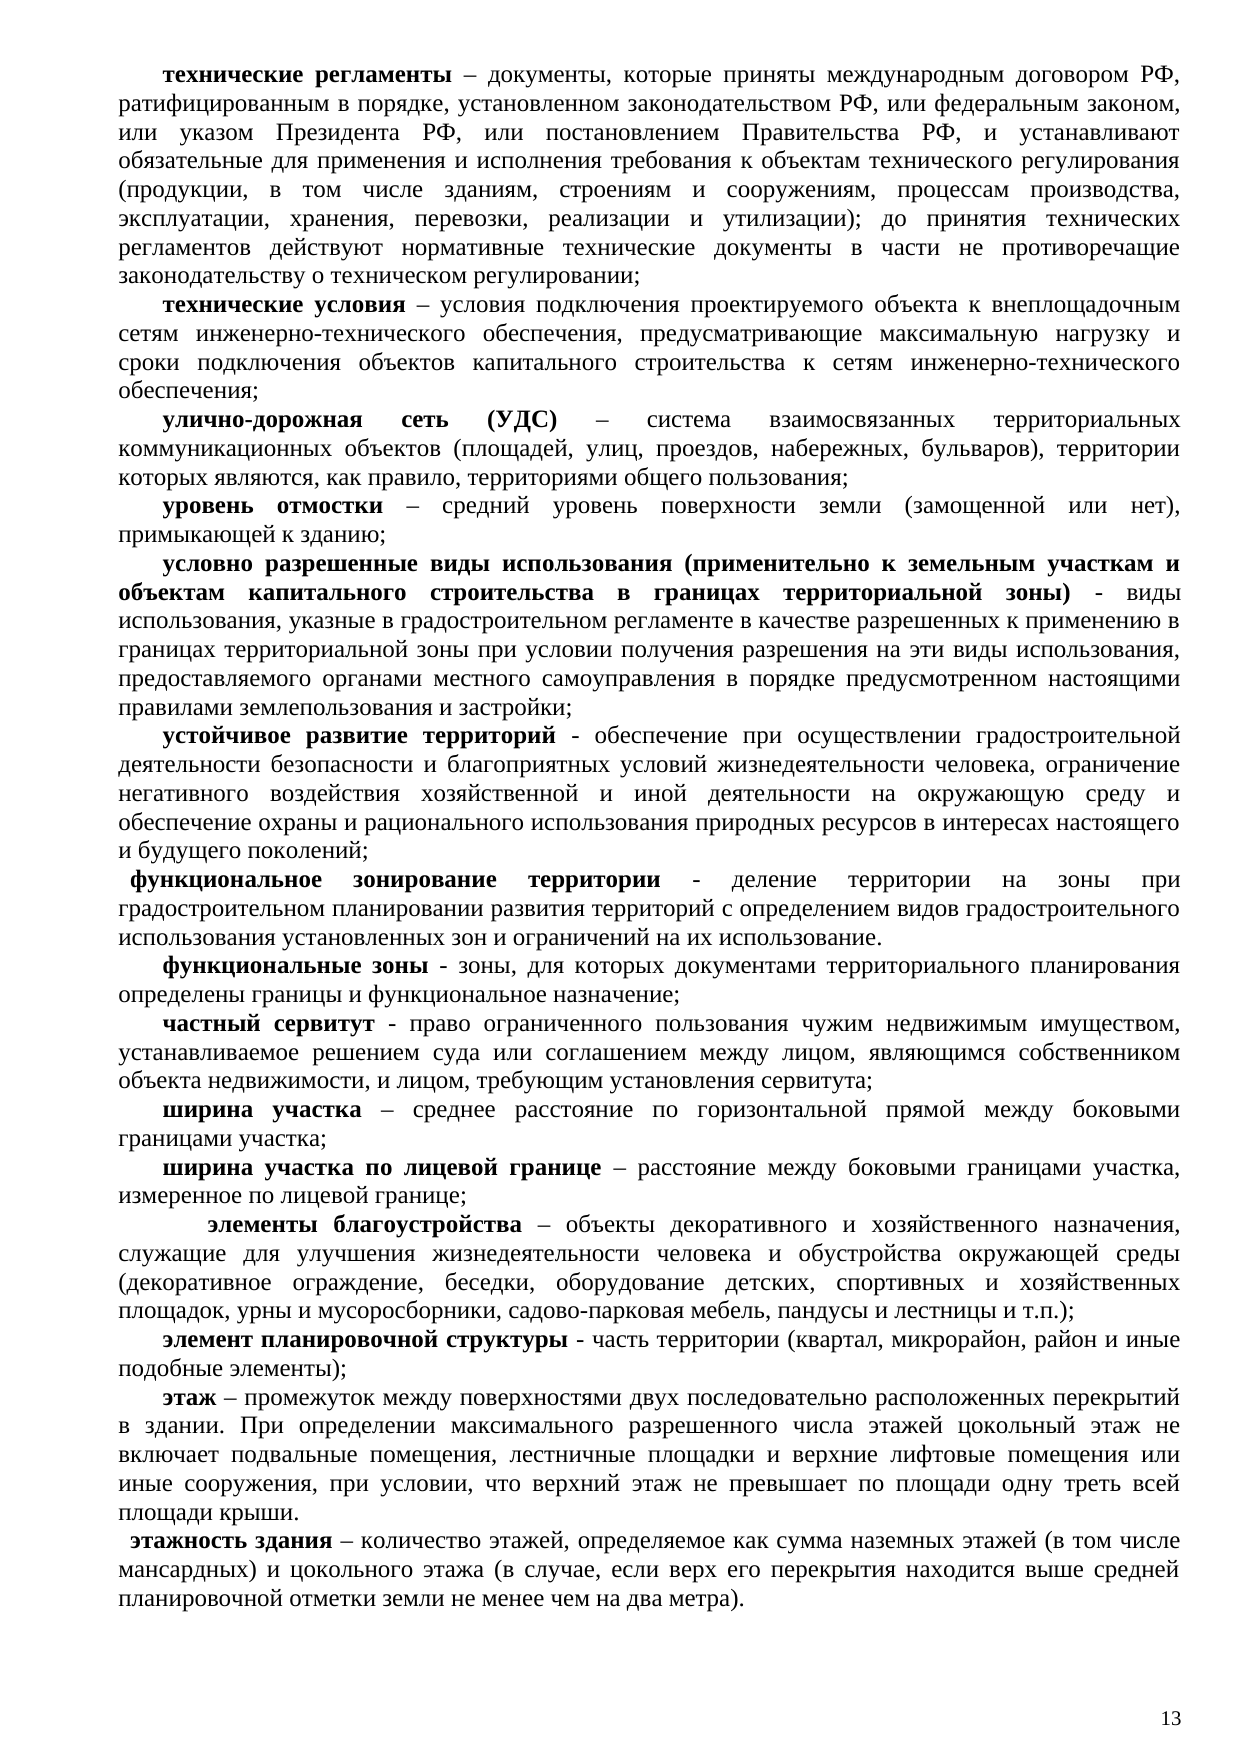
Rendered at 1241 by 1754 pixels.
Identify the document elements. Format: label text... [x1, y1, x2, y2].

text этажность здания – количество этажей, определяемое как сумма наземных этажей (в том числе мансардных) и цокольного этажа (в случае, если верх его перекрытия находится выше средней планировочной отметки земли не менее чем на два метра). [118, 1525, 1181, 1612]
text технические условия – условия подключения проектируемого объекта к внеплощадочным сетям инженерно-технического обеспечения, предусматривающие максимальную нагрузку и сроки подключения объектов капитального строительства к сетям инженерно-технического обеспечения; [118, 289, 1181, 404]
text улично-дорожная сеть (УДС) – система взаимосвязанных территориальных коммуникационных объектов (площадей, улиц, проездов, набережных, бульваров), территории которых являются, как правило, территориями общего пользования; [118, 404, 1181, 490]
text условно разрешенные виды использования (применительно к земельным участкам и объектам капитального строительства в границах территориальной зоны) - виды использования, указные в градостроительном регламенте в качестве разрешенных к применению в границах территориальной зоны при условии получения разрешения на эти виды использования, предоставляемого органами местного самоуправления в порядке предусмотренном настоящими правилами землепользования и застройки; [118, 548, 1181, 720]
text уровень отмостки – средний уровень поверхности земли (замощенной или нет), примыкающей к зданию; [118, 490, 1181, 548]
text этаж – промежуток между поверхностями двух последовательно расположенных перекрытий в здании. При определении максимального разрешенного числа этажей цокольный этаж не включает подвальные помещения, лестничные площадки и верхние лифтовые помещения или иные сооружения, при условии, что верхний этаж не превышает по площади одну треть всей площади крыши. [118, 1382, 1181, 1525]
text ширина участка – среднее расстояние по горизонтальной прямой между боковыми границами участка; [118, 1094, 1181, 1152]
text ширина участка по лицевой границе – расстояние между боковыми границами участка, измеренное по лицевой границе; [118, 1152, 1181, 1209]
text частный сервитут - право ограниченного пользования чужим недвижимым имуществом, устанавливаемое решением суда или соглашением между лицом, являющимся собственником объекта недвижимости, и лицом, требующим установления сервитута; [118, 1008, 1181, 1094]
text функциональные зоны - зоны, для которых документами территориального планирования определены границы и функциональное назначение; [118, 950, 1181, 1008]
text устойчивое развитие территорий - обеспечение при осуществлении градостроительной деятельности безопасности и благоприятных условий жизнедеятельности человека, ограничение негативного воздействия хозяйственной и иной деятельности на окружающую среду и обеспечение охраны и рационального использования природных ресурсов в интересах настоящего и будущего поколений; [118, 720, 1181, 864]
text элемент планировочной структуры - часть территории (квартал, микрорайон, район и иные подобные элементы); [118, 1324, 1181, 1382]
text элементы благоустройства – объекты декоративного и хозяйственного назначения, служащие для улучшения жизнедеятельности человека и обустройства окружающей среды (декоративное ограждение, беседки, оборудование детских, спортивных и хозяйственных площадок, урны и мусоросборники, садово-парковая мебель, пандусы и лестницы и т.п.); [118, 1209, 1181, 1324]
text технические регламенты – документы, которые приняты международным договором РФ, ратифицированным в порядке, установленном законодательством РФ, или федеральным законом, или указом Президента РФ, или постановлением Правительства РФ, и устанавливают обязательные для применения и исполнения требования к объектам технического регулирования (продукции, в том числе зданиям, строениям и сооружениям, процессам производства, эксплуатации, хранения, перевозки, реализации и утилизации); до принятия технических регламентов действуют нормативные технические документы в части не противоречащие законодательству о техническом регулировании; [118, 59, 1181, 289]
text функциональное зонирование территории - деление территории на зоны при градостроительном планировании развития территорий с определением видов градостроительного использования установленных зон и ограничений на их использование. [118, 864, 1181, 950]
